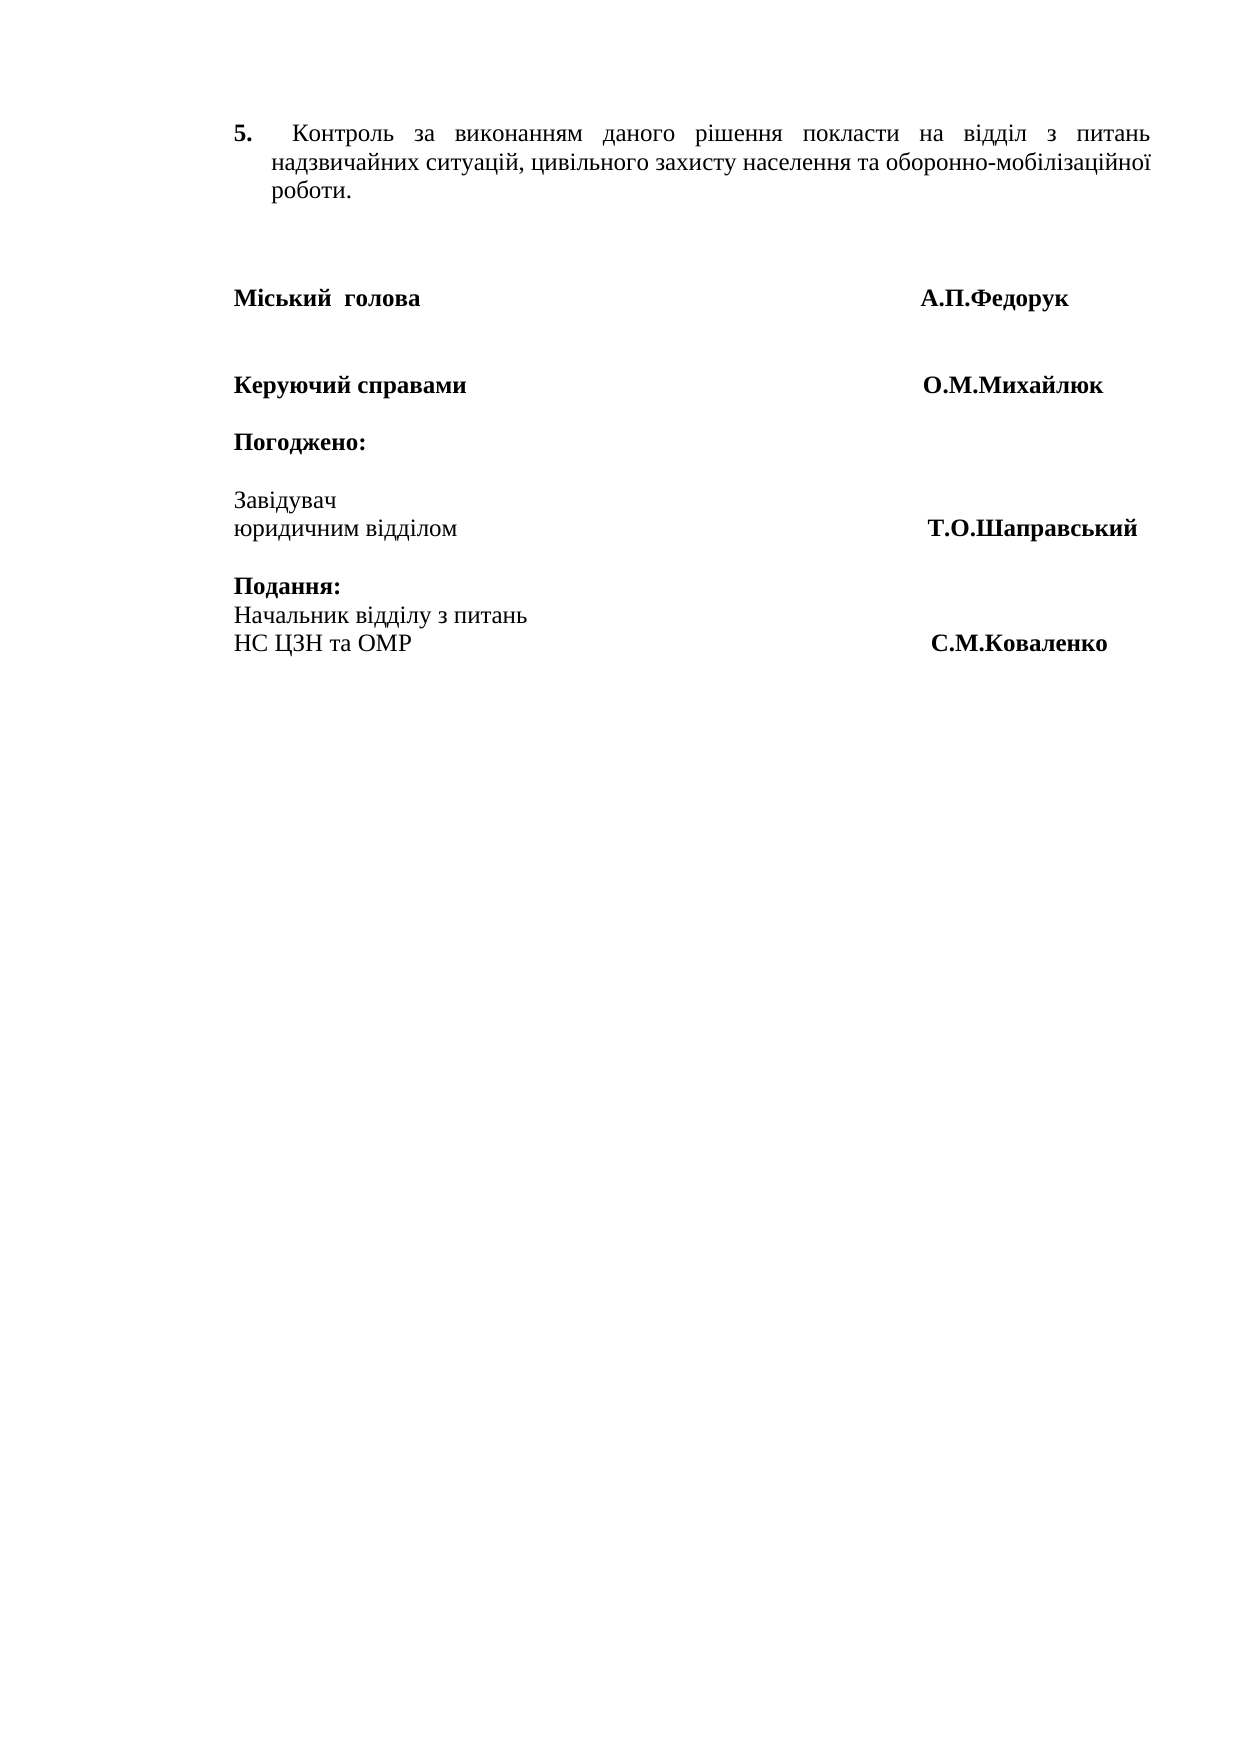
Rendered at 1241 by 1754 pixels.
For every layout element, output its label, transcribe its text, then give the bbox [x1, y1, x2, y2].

text Начальник відділу з питань [177, 600, 1152, 628]
text Погоджено: [177, 427, 1152, 456]
text Керуючий справами О.М.Михайлюк [177, 370, 1152, 398]
text НС ЦЗН та ОМР С.М.Коваленко [177, 628, 1152, 657]
text юридичним відділом Т.О.Шаправський [177, 513, 1152, 542]
text 5. Контроль за виконанням даного рішення покласти на відділ з питань надзвичайних ситуацій, цивільного захисту населення та оборонно-мобілізаційної роботи. [233, 118, 1152, 204]
text Завідувач [177, 485, 1152, 513]
text Міський голова А.П.Федорук [177, 283, 1152, 312]
text Подання: [177, 571, 1152, 600]
